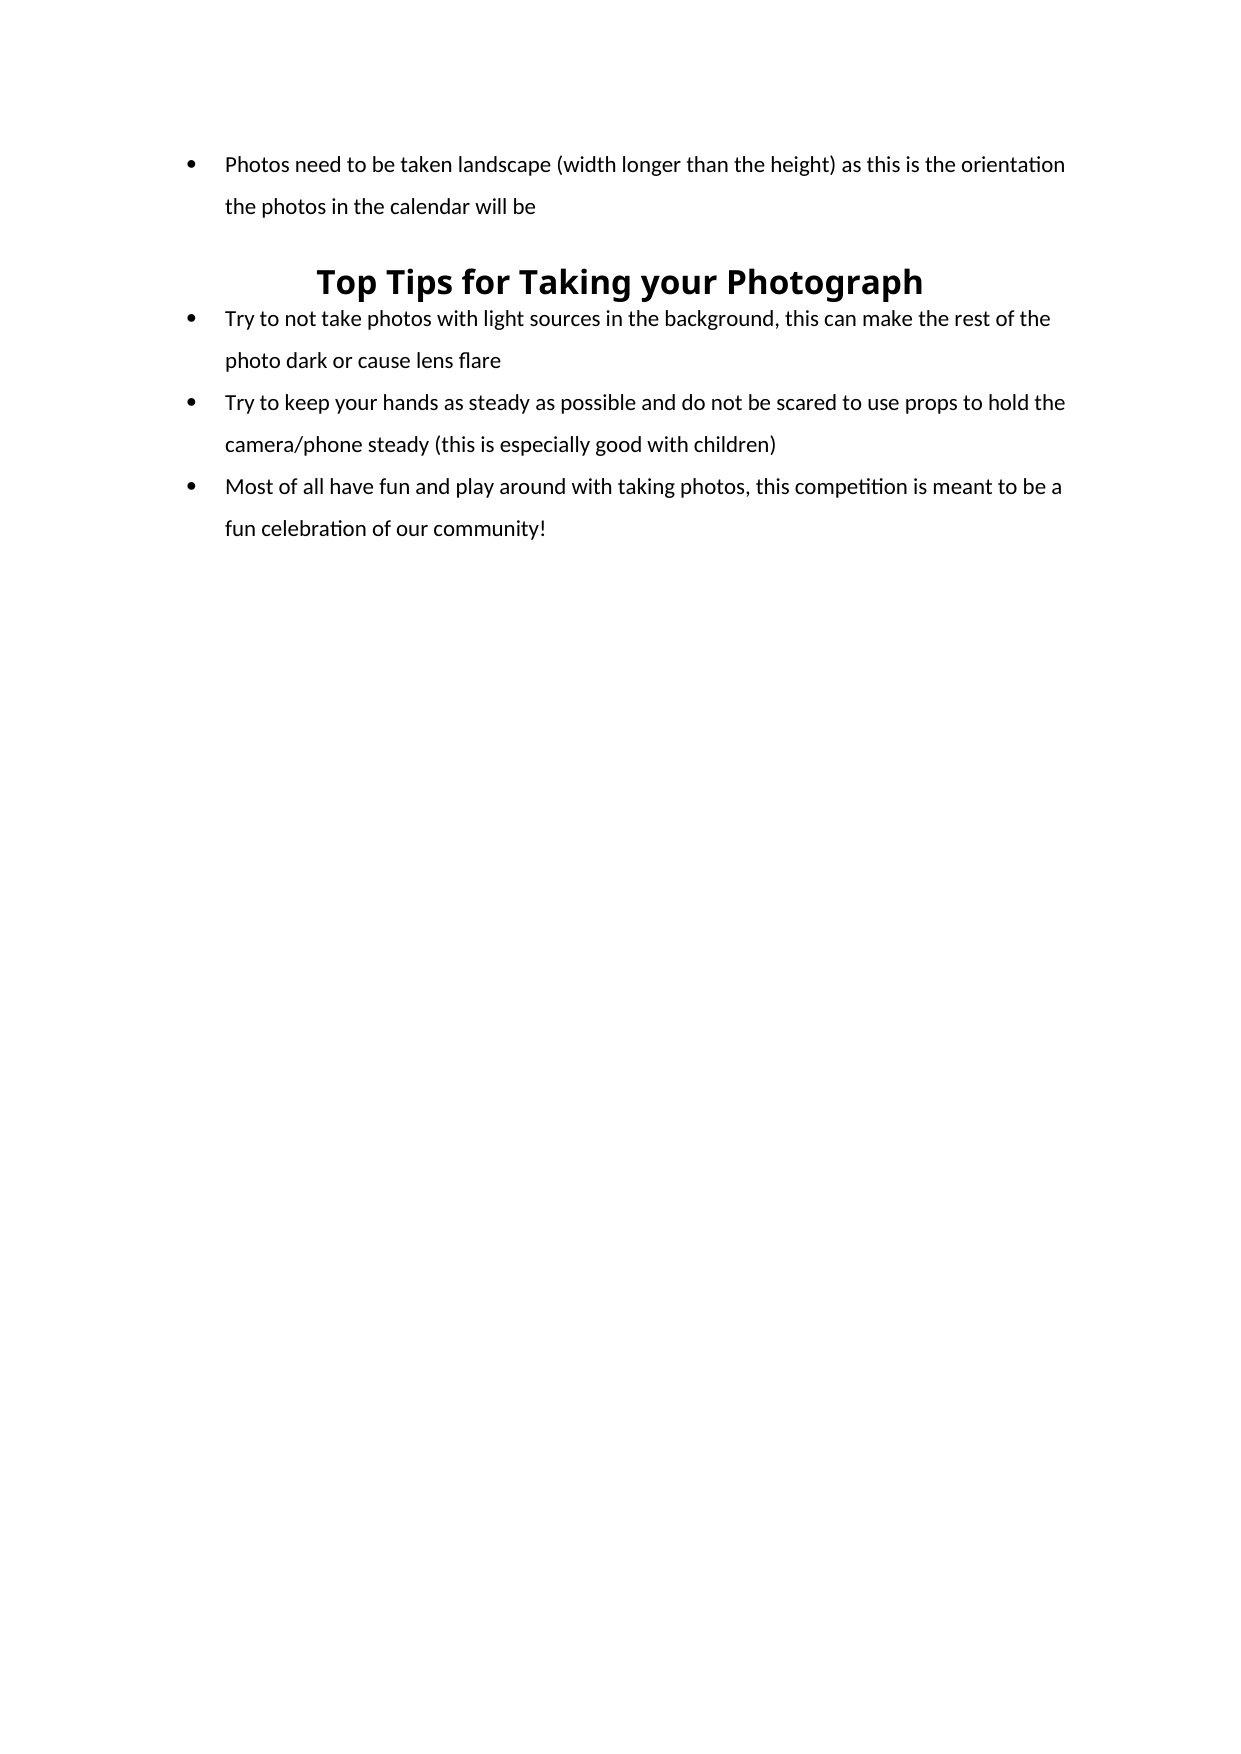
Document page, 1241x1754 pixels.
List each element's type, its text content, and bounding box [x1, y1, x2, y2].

list Most of all have fun and play around with taking photos, this competition is meant to be a fun celebration of our community! [187, 472, 1090, 542]
list Try to keep your hands as steady as possible and do not be scared to use props to hold the camera/phone steady (this is especially good with children) [187, 388, 1090, 458]
list Photos need to be taken landscape (width longer than the height) as this is the orientation the photos in the calendar will be [187, 150, 1090, 220]
subtitle Top Tips for Taking your Photograph [150, 259, 1090, 304]
list Try to not take photos with light sources in the background, this can make the rest of the photo dark or cause lens flare [187, 304, 1090, 374]
